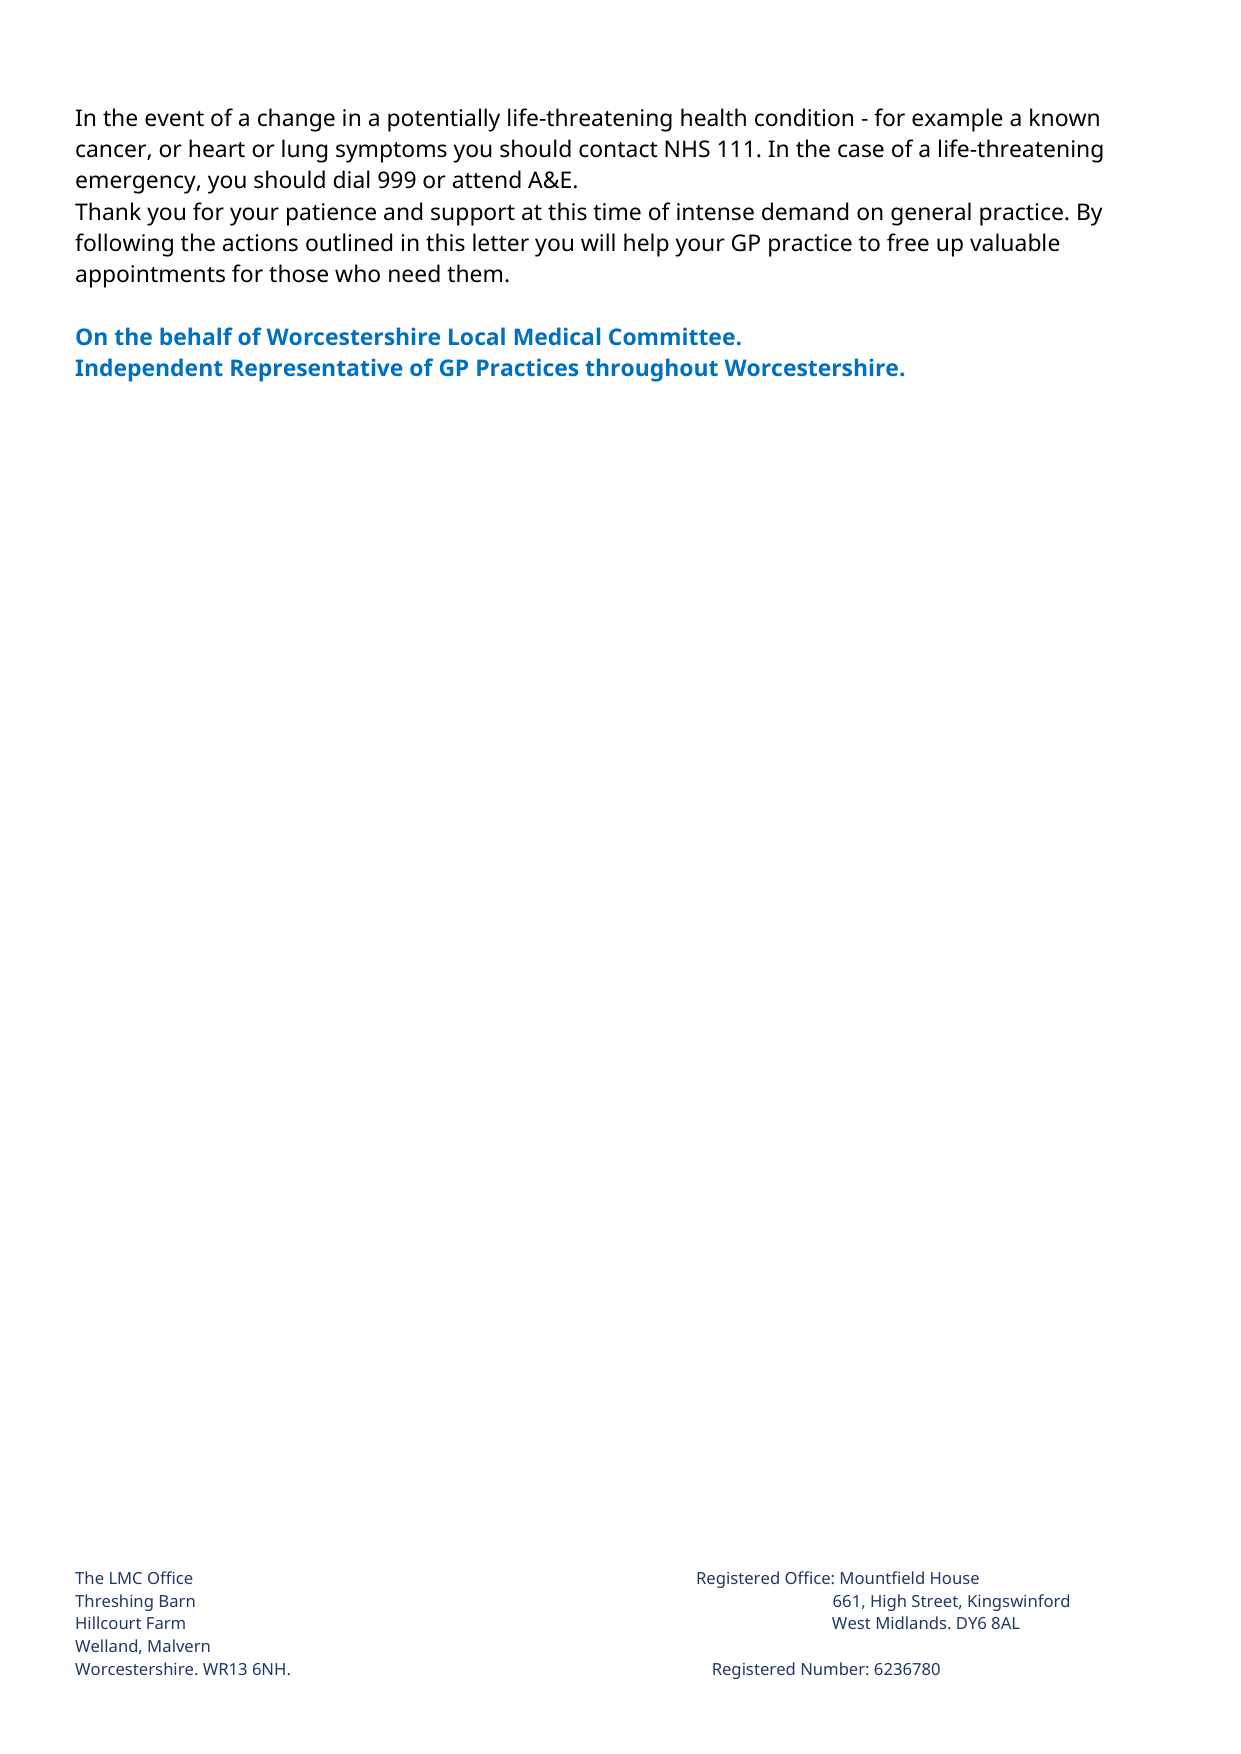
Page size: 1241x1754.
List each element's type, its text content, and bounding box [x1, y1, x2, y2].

text Thank you for your patience and support at this time of intense demand on general practice. By [75, 196, 1165, 227]
text Independent Representative of GP Practices throughout Worcestershire. [75, 352, 1165, 383]
text following the actions outlined in this letter you will help your GP practice to free up valuable appointments for those who need them. [75, 227, 1165, 289]
text cancer, or heart or lung symptoms you should contact NHS 111. In the case of a life-threatening emergency, you should dial 999 or attend A&E. [75, 133, 1165, 196]
text In the event of a change in a potentially life-threatening health condition - for example a known [75, 102, 1165, 133]
text On the behalf of Worcestershire Local Medical Committee. [75, 321, 1165, 352]
